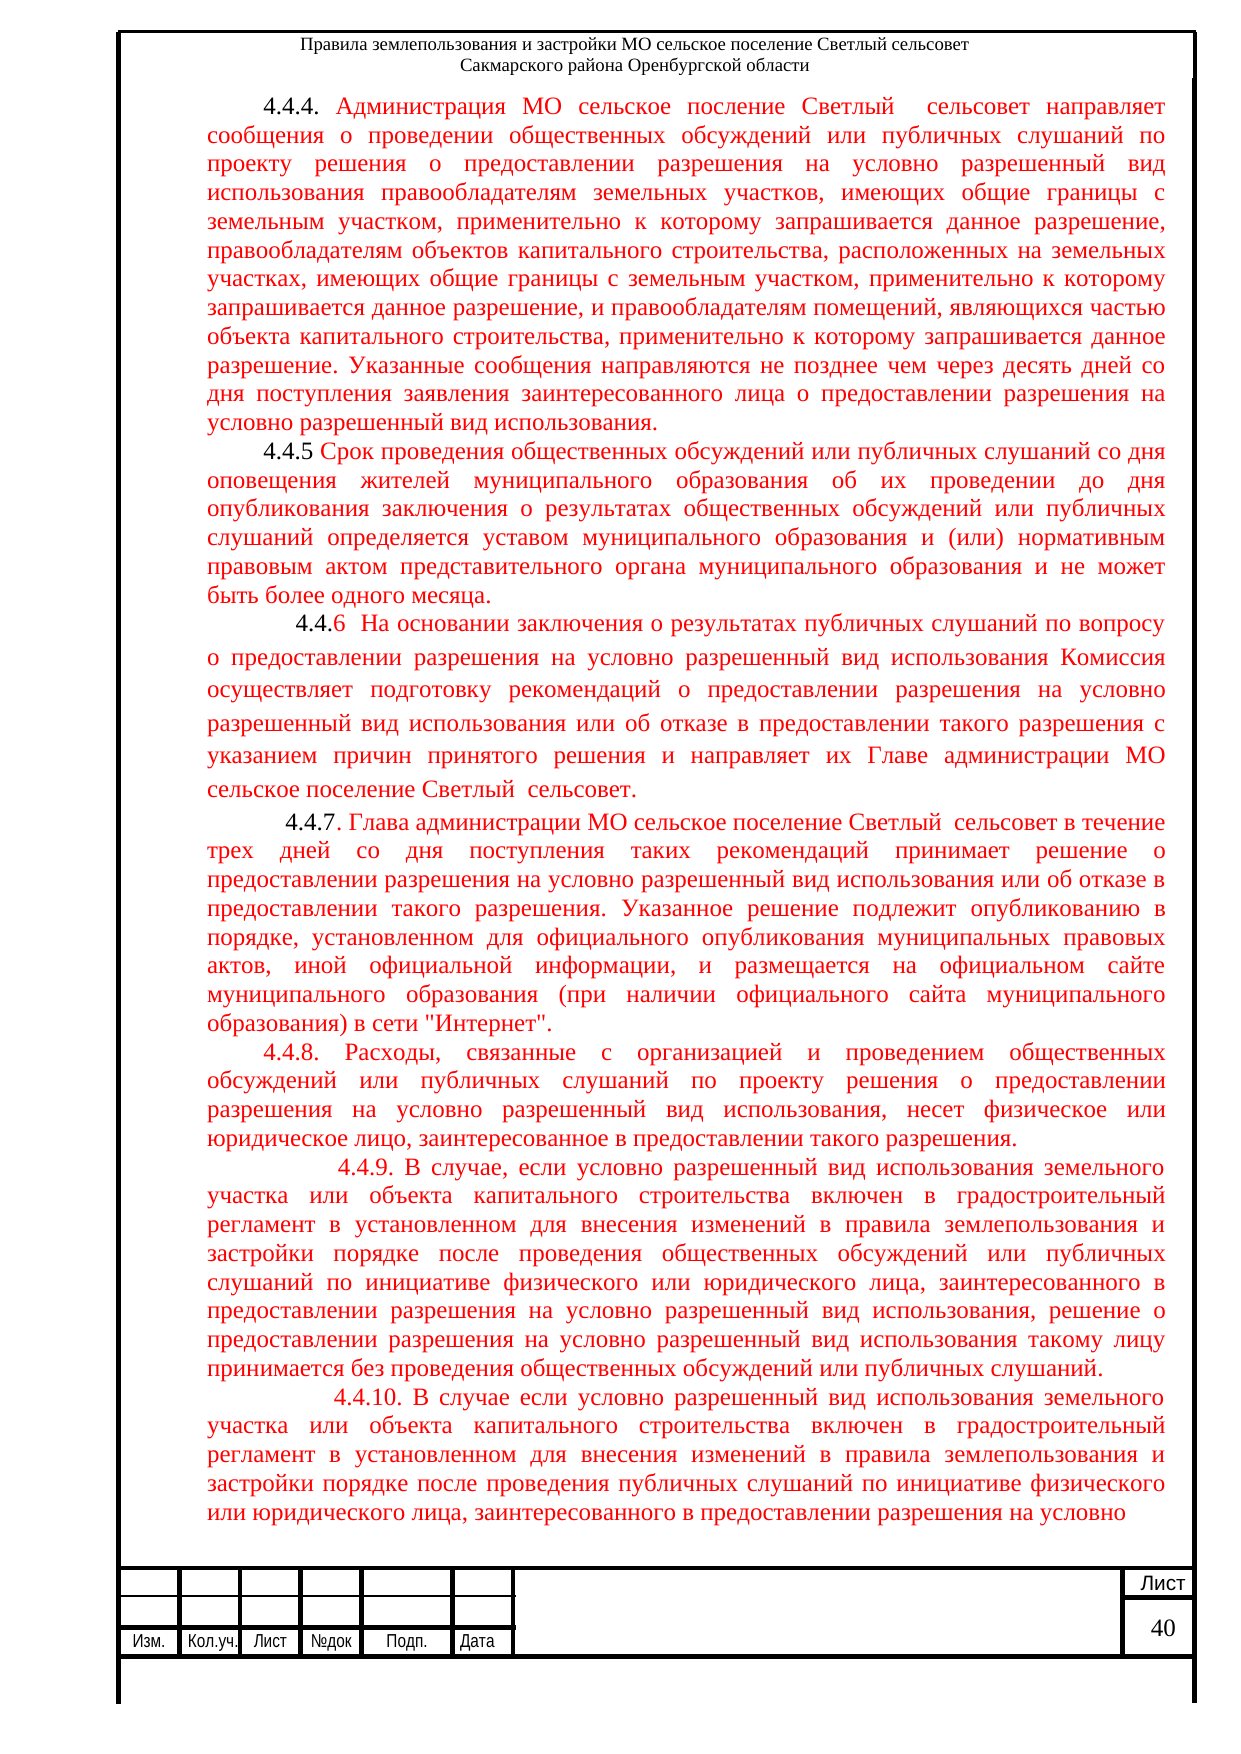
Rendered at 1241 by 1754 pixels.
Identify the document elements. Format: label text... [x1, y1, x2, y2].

text 4.4.7. Глава администрации МО сельское поселение Светлый сельсовет в течение трех дней со дня поступления таких рекомендаций принимает решение о предоставлении разрешения на условно разрешенный вид использования или об отказе в предоставлении такого разрешения. Указанное решение подлежит опубликованию в порядке, установленном для официального опубликования муниципальных правовых актов, иной официальной информации, и размещается на официальном сайте муниципального образования (при наличии официального сайта муниципального образования) в сети "Интернет". [204, 807, 1166, 1037]
text 4.4.4. Администрация МО сельское посление Светлый сельсовет направляет сообщения о проведении общественных обсуждений или публичных слушаний по проекту решения о предоставлении разрешения на условно разрешенный вид использования правообладателям земельных участков, имеющих общие границы с земельным участком, применительно к которому запрашивается данное разрешение, правообладателям объектов капитального строительства, расположенных на земельных участках, имеющих общие границы с земельным участком, применительно к которому запрашивается данное разрешение, и правообладателям помещений, являющихся частью объекта капитального строительства, применительно к которому запрашивается данное разрешение. Указанные сообщения направляются не позднее чем через десять дней со дня поступления заявления заинтересованного лица о предоставлении разрешения на условно разрешенный вид использования. [207, 91, 1166, 436]
text 4.4.5 Срок проведения общественных обсуждений или публичных слушаний со дня оповещения жителей муниципального образования об их проведении до дня опубликования заключения о результатах общественных обсуждений или публичных слушаний определяется уставом муниципального образования и (или) нормативным правовым актом представительного органа муниципального образования и не может быть более одного месяца. [207, 436, 1166, 608]
text 4.4.6 На основании заключения о результатах публичных слушаний по вопросу о предоставлении разрешения на условно разрешенный вид использования Комиссия осуществляет подготовку рекомендаций о предоставлении разрешения на условно разрешенный вид использования или об отказе в предоставлении такого разрешения с указанием причин принятого решения и направляет их Главе администрации МО сельское поселение Светлый сельсовет. [207, 608, 1166, 802]
text 4.4.9. В случае, если условно разрешенный вид использования земельного участка или объекта капитального строительства включен в градостроительный регламент в установленном для внесения изменений в правила землепользования и застройки порядке после проведения общественных обсуждений или публичных слушаний по инициативе физического или юридического лица, заинтересованного в предоставлении разрешения на условно разрешенный вид использования, решение о предоставлении разрешения на условно разрешенный вид использования такому лицу принимается без проведения общественных обсуждений или публичных слушаний. [204, 1152, 1166, 1382]
text 4.4.8. Расходы, связанные с организацией и проведением общественных обсуждений или публичных слушаний по проекту решения о предоставлении разрешения на условно разрешенный вид использования, несет физическое или юридическое лицо, заинтересованное в предоставлении такого разрешения. [207, 1037, 1166, 1152]
text 4.4.10. В случае если условно разрешенный вид использования земельного участка или объекта капитального строительства включен в градостроительный регламент в установленном для внесения изменений в правила землепользования и застройки порядке после проведения публичных слушаний по инициативе физического или юридического лица, заинтересованного в предоставлении разрешения на условно [204, 1382, 1166, 1525]
